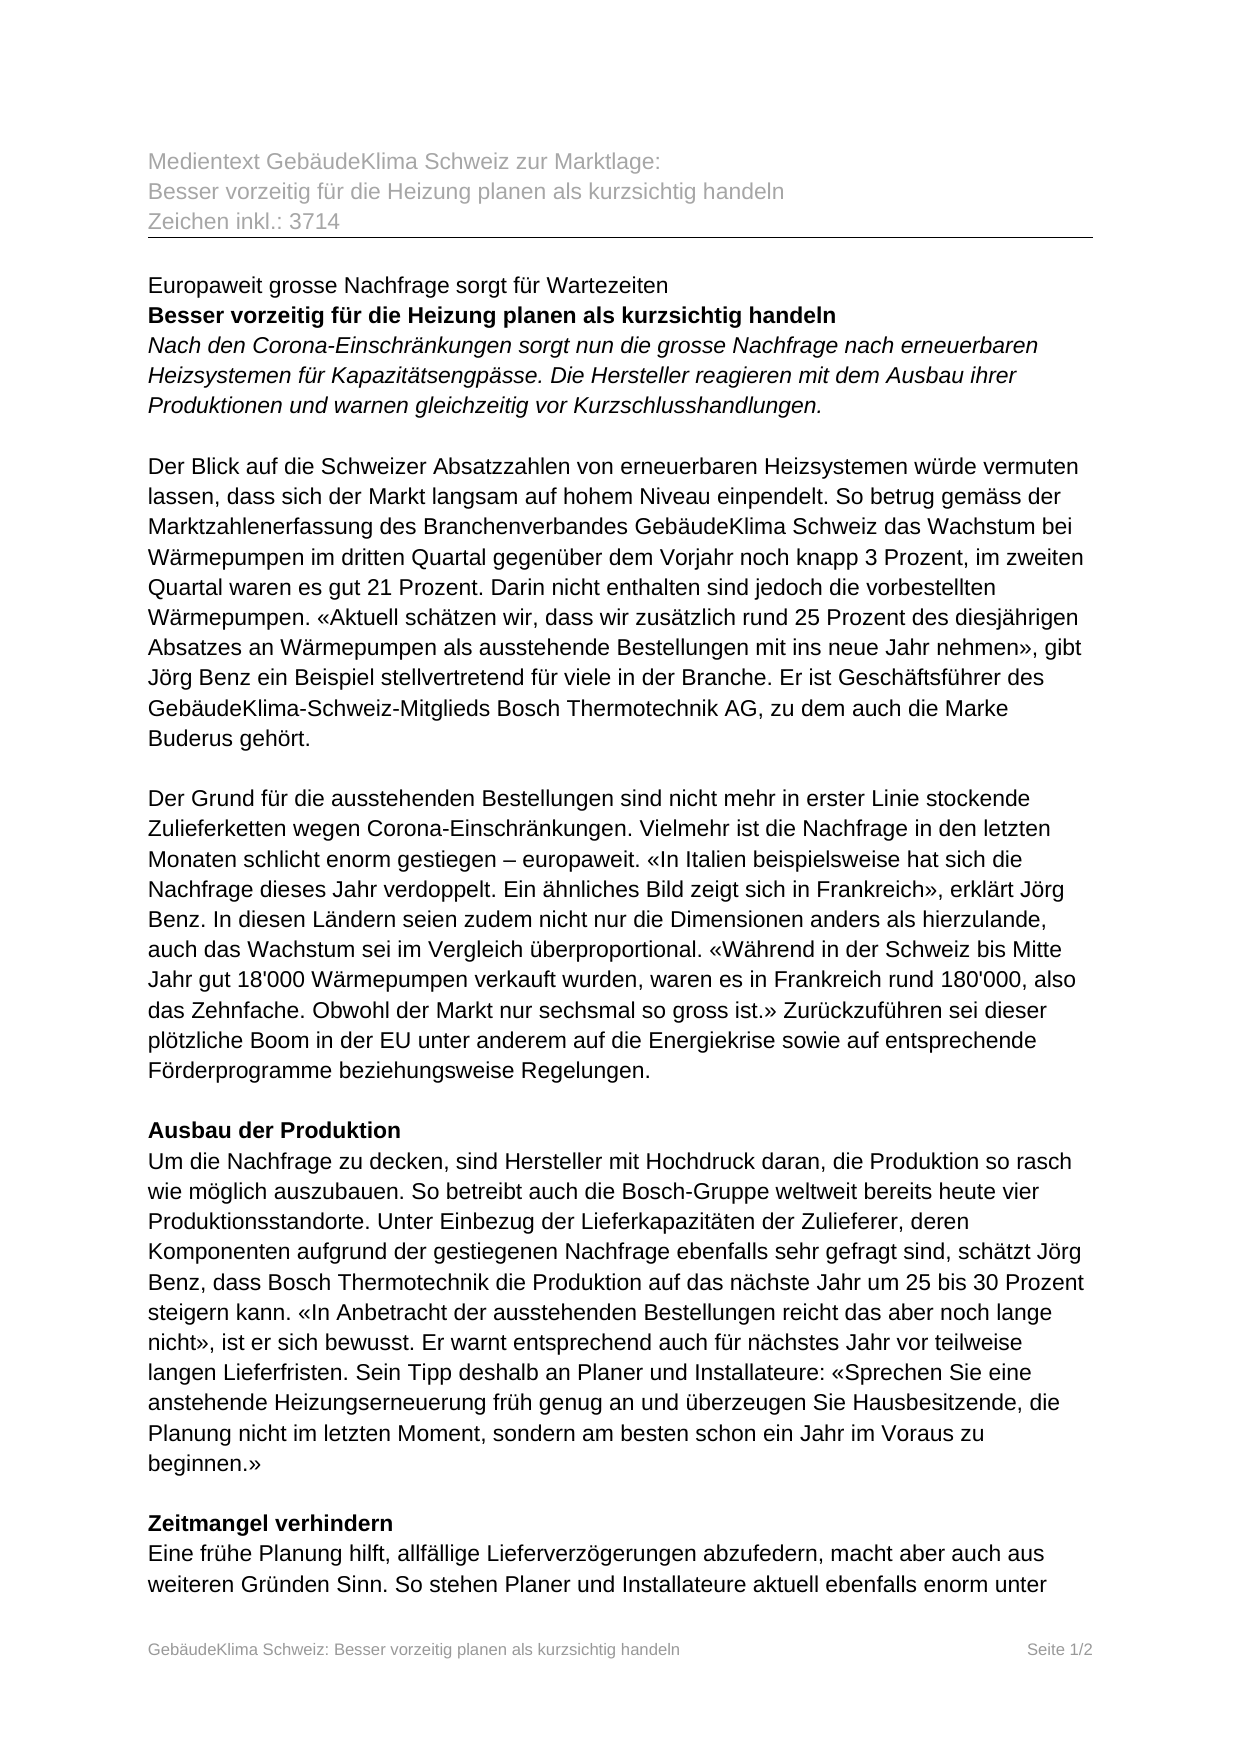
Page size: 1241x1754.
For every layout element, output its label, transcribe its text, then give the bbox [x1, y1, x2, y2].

text Um die Nachfrage zu decken, sind Hersteller mit Hochdruck daran, die Produktion so rasch wie möglich auszubauen. So betreibt auch die Bosch-Gruppe weltweit bereits heute vier Produktionsstandorte. Unter Einbezug der Lieferkapazitäten der Zulieferer, deren Komponenten aufgrund der gestiegenen Nachfrage ebenfalls sehr gefragt sind, schätzt Jörg Benz, dass Bosch Thermotechnik die Produktion auf das nächste Jahr um 25 bis 30 Prozent steigern kann. «In Anbetracht der ausstehenden Bestellungen reicht das aber noch lange nicht», ist er sich bewusst. Er warnt entsprechend auch für nächstes Jahr vor teilweise langen Lieferfristen. Sein Tipp deshalb an Planer und Installateure: «Sprechen Sie eine anstehende Heizungserneuerung früh genug an und überzeugen Sie Hausbesitzende, die Planung nicht im letzten Moment, sondern am besten schon ein Jahr im Voraus zu beginnen.» [148, 1148, 1093, 1476]
text Zeichen inkl.: 3714 [148, 208, 1093, 237]
text Besser vorzeitig für die Heizung planen als kurzsichtig handeln [148, 178, 1093, 204]
text Europaweit grosse Nachfrage sorgt für Wartezeiten [148, 272, 1093, 298]
text Nach den Corona-Einschränkungen sorgt nun die grosse Nachfrage nach erneuerbaren Heizsystemen für Kapazitätsengpässe. Die Hersteller reagieren mit dem Ausbau ihrer Produktionen und warnen gleichzeitig vor Kurzschlusshandlungen. [148, 332, 1093, 419]
text Ausbau der Produktion [148, 1117, 1093, 1144]
text Der Grund für die ausstehenden Bestellungen sind nicht mehr in erster Linie stockende Zulieferketten wegen Corona-Einschränkungen. Vielmehr ist die Nachfrage in den letzten Monaten schlicht enorm gestiegen – europaweit. «In Italien beispielsweise hat sich die Nachfrage dieses Jahr verdoppelt. Ein ähnliches Bild zeigt sich in Frankreich», erklärt Jörg Benz. In diesen Ländern seien zudem nicht nur die Dimensionen anders als hierzulande, auch das Wachstum sei im Vergleich überproportional. «Während in der Schweiz bis Mitte Jahr gut 18'000 Wärmepumpen verkauft wurden, waren es in Frankreich rund 180'000, also das Zehnfache. Obwohl der Markt nur sechsmal so gross ist.» Zurückzuführen sei dieser plötzliche Boom in der EU unter anderem auf die Energiekrise sowie auf entsprechende Förderprogramme beziehungsweise Regelungen. [148, 785, 1093, 1083]
text Zeitmangel verhindern [148, 1510, 1093, 1537]
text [148, 1540, 1093, 1597]
text Der Blick auf die Schweizer Absatzzahlen von erneuerbaren Heizsystemen würde vermuten lassen, dass sich der Markt langsam auf hohem Niveau einpendelt. So betrug gemäss der Marktzahlenerfassung des Branchenverbandes GebäudeKlima Schweiz das Wachstum bei Wärmepumpen im dritten Quartal gegenüber dem Vorjahr noch knapp 3 Prozent, im zweiten Quartal waren es gut 21 Prozent. Darin nicht enthalten sind jedoch die vorbestellten Wärmepumpen. «Aktuell schätzen wir, dass wir zusätzlich rund 25 Prozent des diesjährigen Absatzes an Wärmepumpen als ausstehende Bestellungen mit ins neue Jahr nehmen», gibt Jörg Benz ein Beispiel stellvertretend für viele in der Branche. Er ist Geschäftsführer des GebäudeKlima-Schweiz-Mitglieds Bosch Thermotechnik AG, zu dem auch die Marke Buderus gehört. [148, 453, 1093, 751]
text Besser vorzeitig für die Heizung planen als kurzsichtig handeln [148, 302, 1093, 328]
text Medientext GebäudeKlima Schweiz zur Marktlage: [148, 148, 1093, 174]
